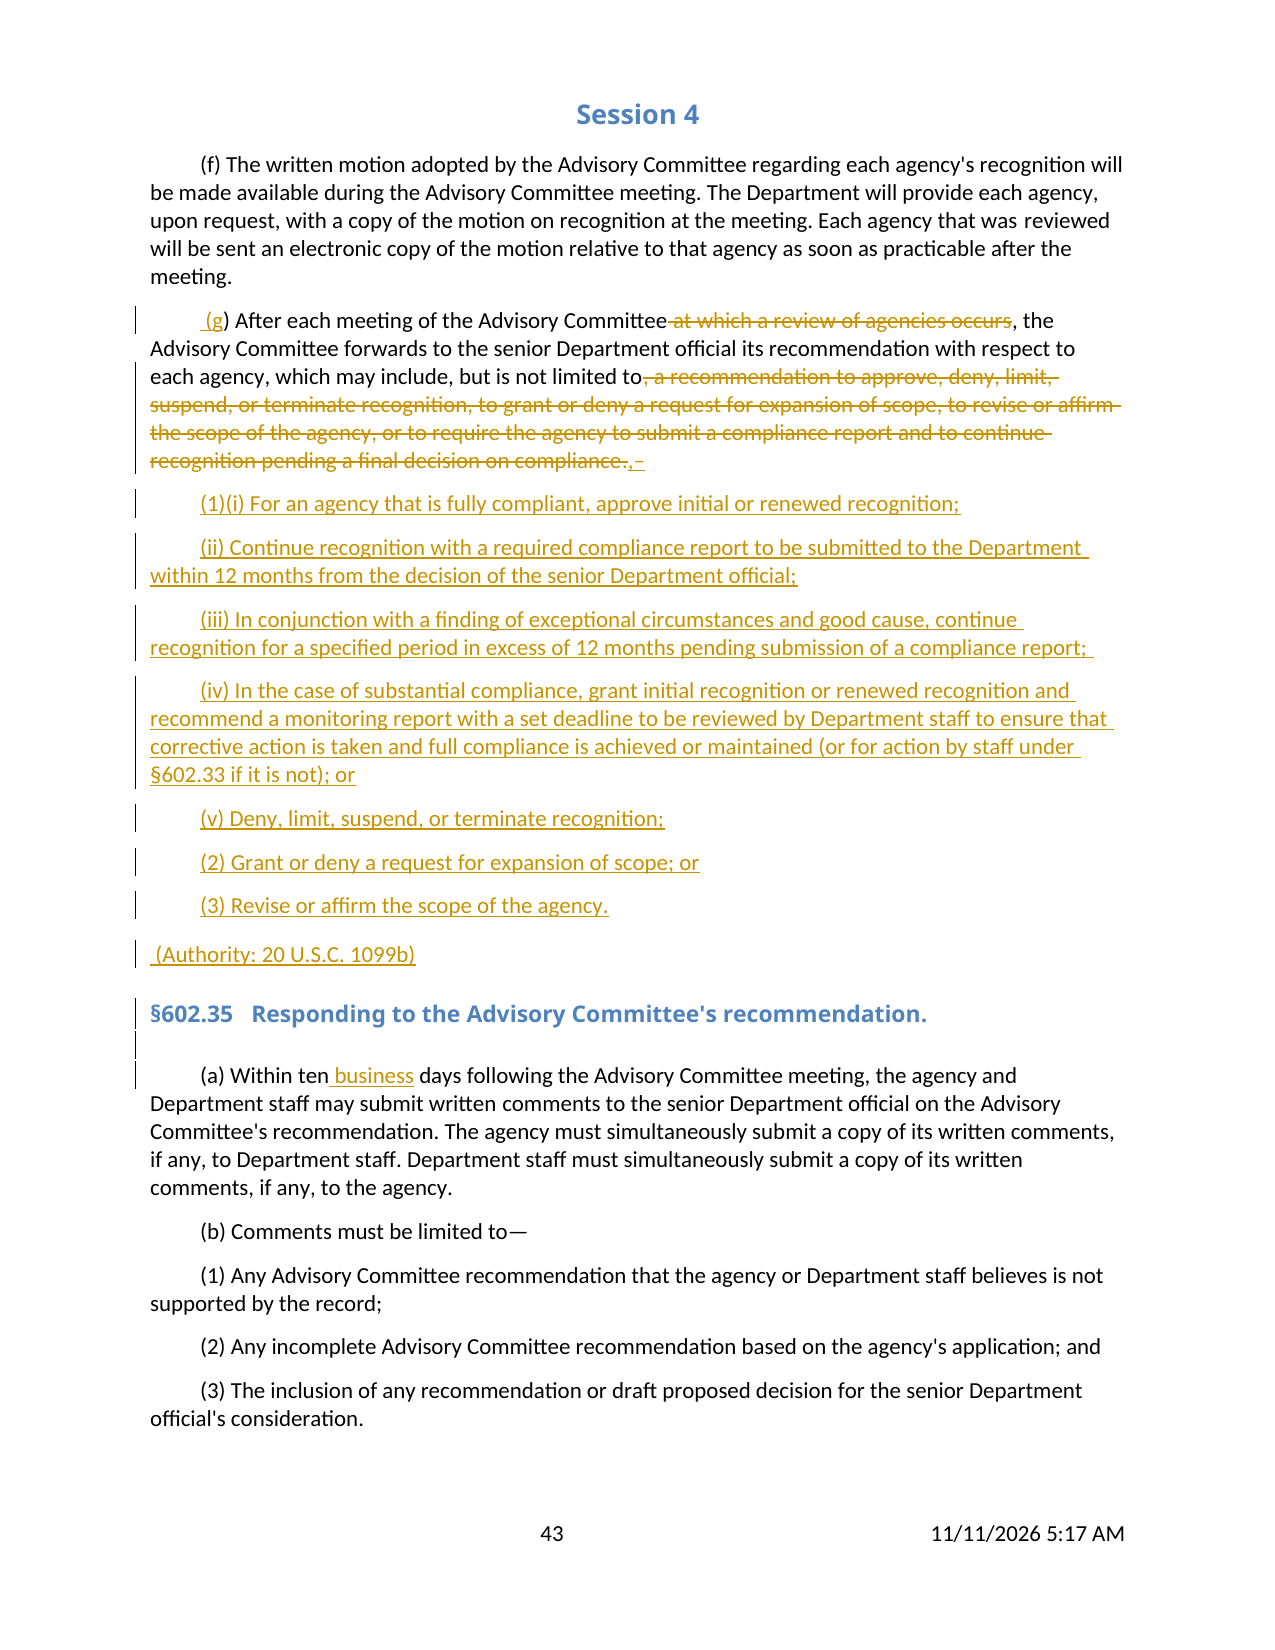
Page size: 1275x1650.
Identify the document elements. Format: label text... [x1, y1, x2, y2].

text (1) Any Advisory Committee recommendation that the agency or Department staff believes is not supported by the record; [150, 1261, 1125, 1317]
text ) After each meeting of the Advisory Committee, the Advisory Committee forwards to the senior Department official its recommendation with respect to each agency, which may include, but is not limited to [150, 306, 1125, 474]
text (3) The inclusion of any recommendation or draft proposed decision for the senior Department official's consideration. [150, 1376, 1125, 1432]
text (f) The written motion adopted by the Advisory Committee regarding each agency's recognition will be made available during the Advisory Committee meeting. The Department will provide each agency, upon request, with a copy of the motion on recognition at the meeting. Each agency that was reviewed will be sent an electronic copy of the motion relative to that agency as soon as practicable after the meeting. [150, 150, 1125, 290]
text (b) Comments must be limited to— [150, 1217, 1125, 1245]
subtitle §602.35 Responding to the Advisory Committee's recommendation. [150, 997, 1125, 1029]
text (a) Within ten days following the Advisory Committee meeting, the agency and Department staff may submit written comments to the senior Department official on the Advisory Committee's recommendation. The agency must simultaneously submit a copy of its written comments, if any, to Department staff. Department staff must simultaneously submit a copy of its written comments, if any, to the agency. [150, 1061, 1125, 1202]
text (2) Any incomplete Advisory Committee recommendation based on the agency's application; and [150, 1332, 1125, 1361]
